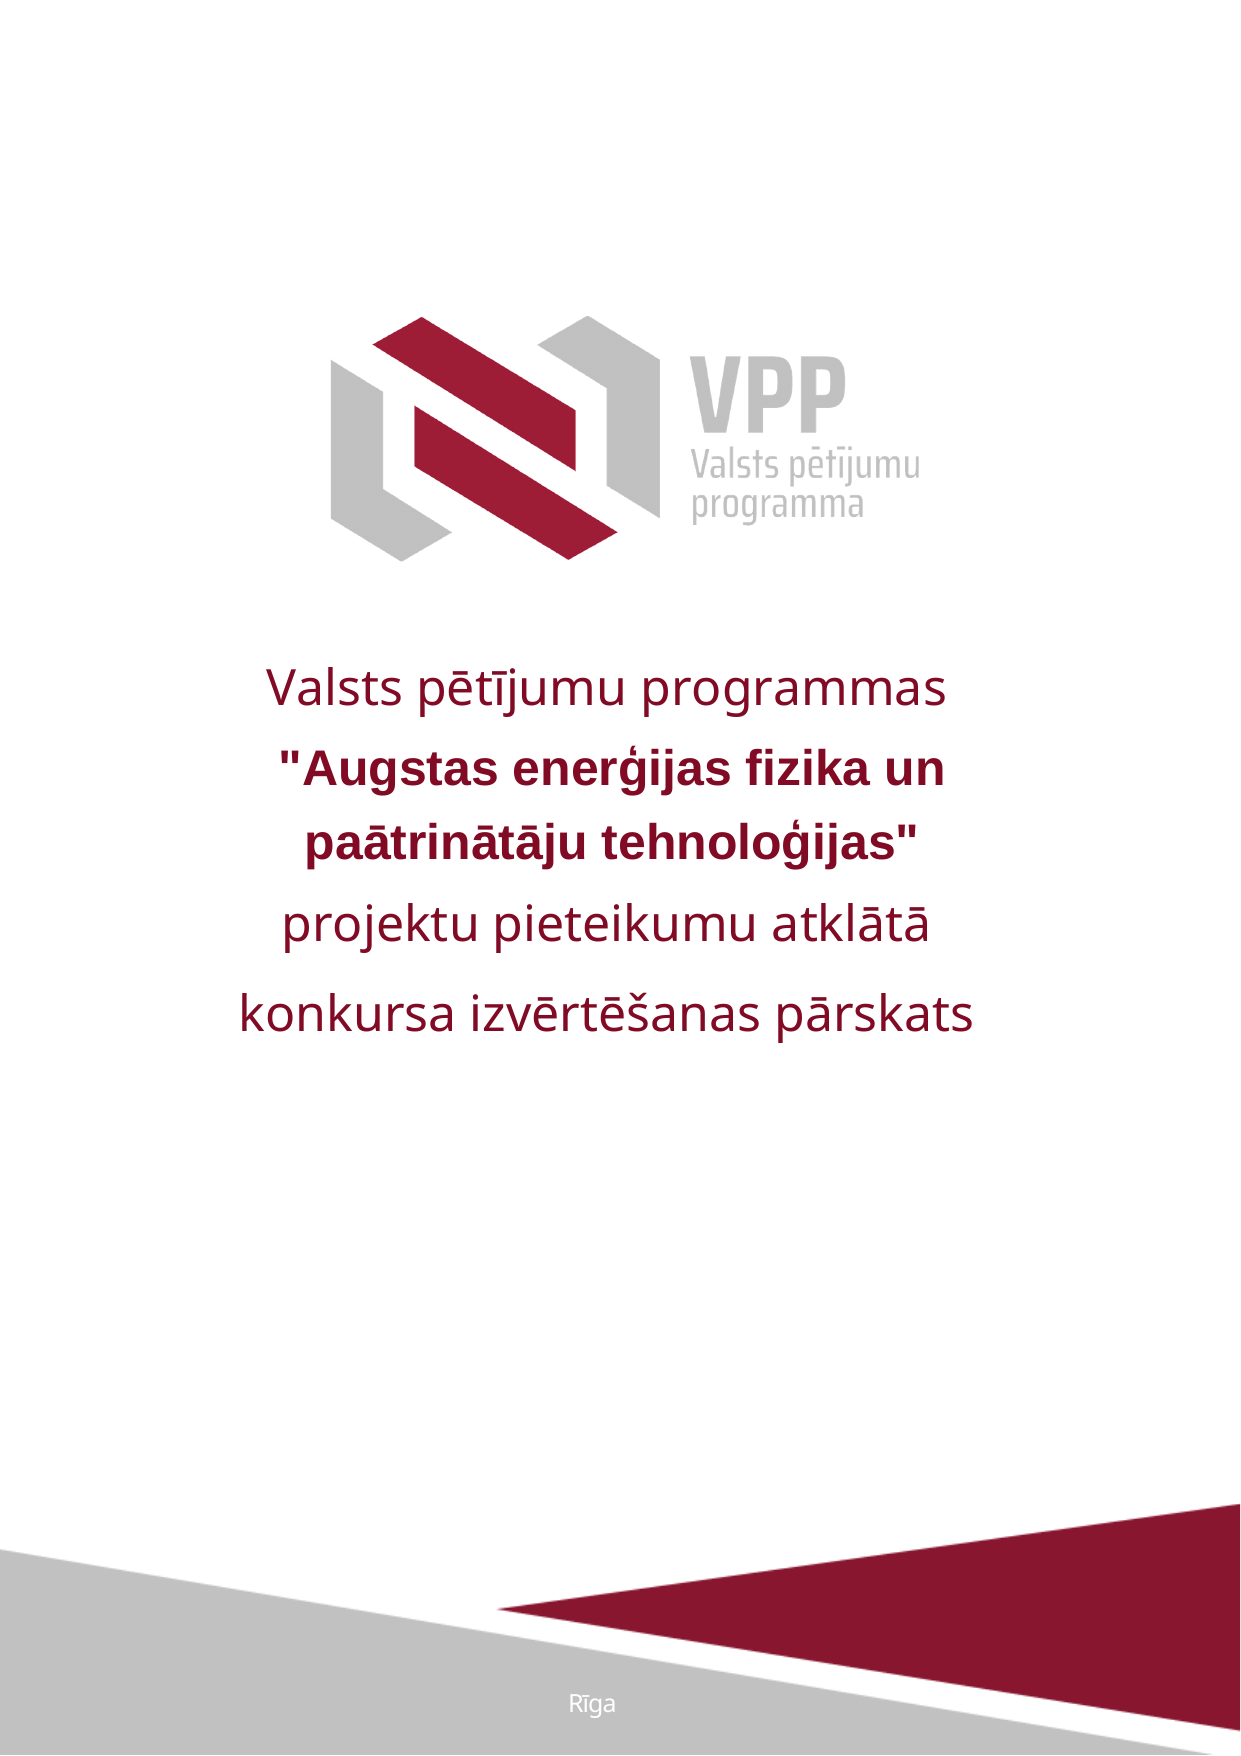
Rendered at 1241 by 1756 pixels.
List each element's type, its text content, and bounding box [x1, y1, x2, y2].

subtitle Valsts pētījumu programmas [168, 652, 1045, 720]
picture [330, 316, 919, 562]
picture [0, 1503, 1241, 1755]
text "Augstas enerģijas fizika un paātrinātāju tehnoloģijas" [179, 738, 1045, 870]
subtitle projektu pieteikumu atklātā konkursa izvērtēšanas pārskats [168, 887, 1045, 1046]
